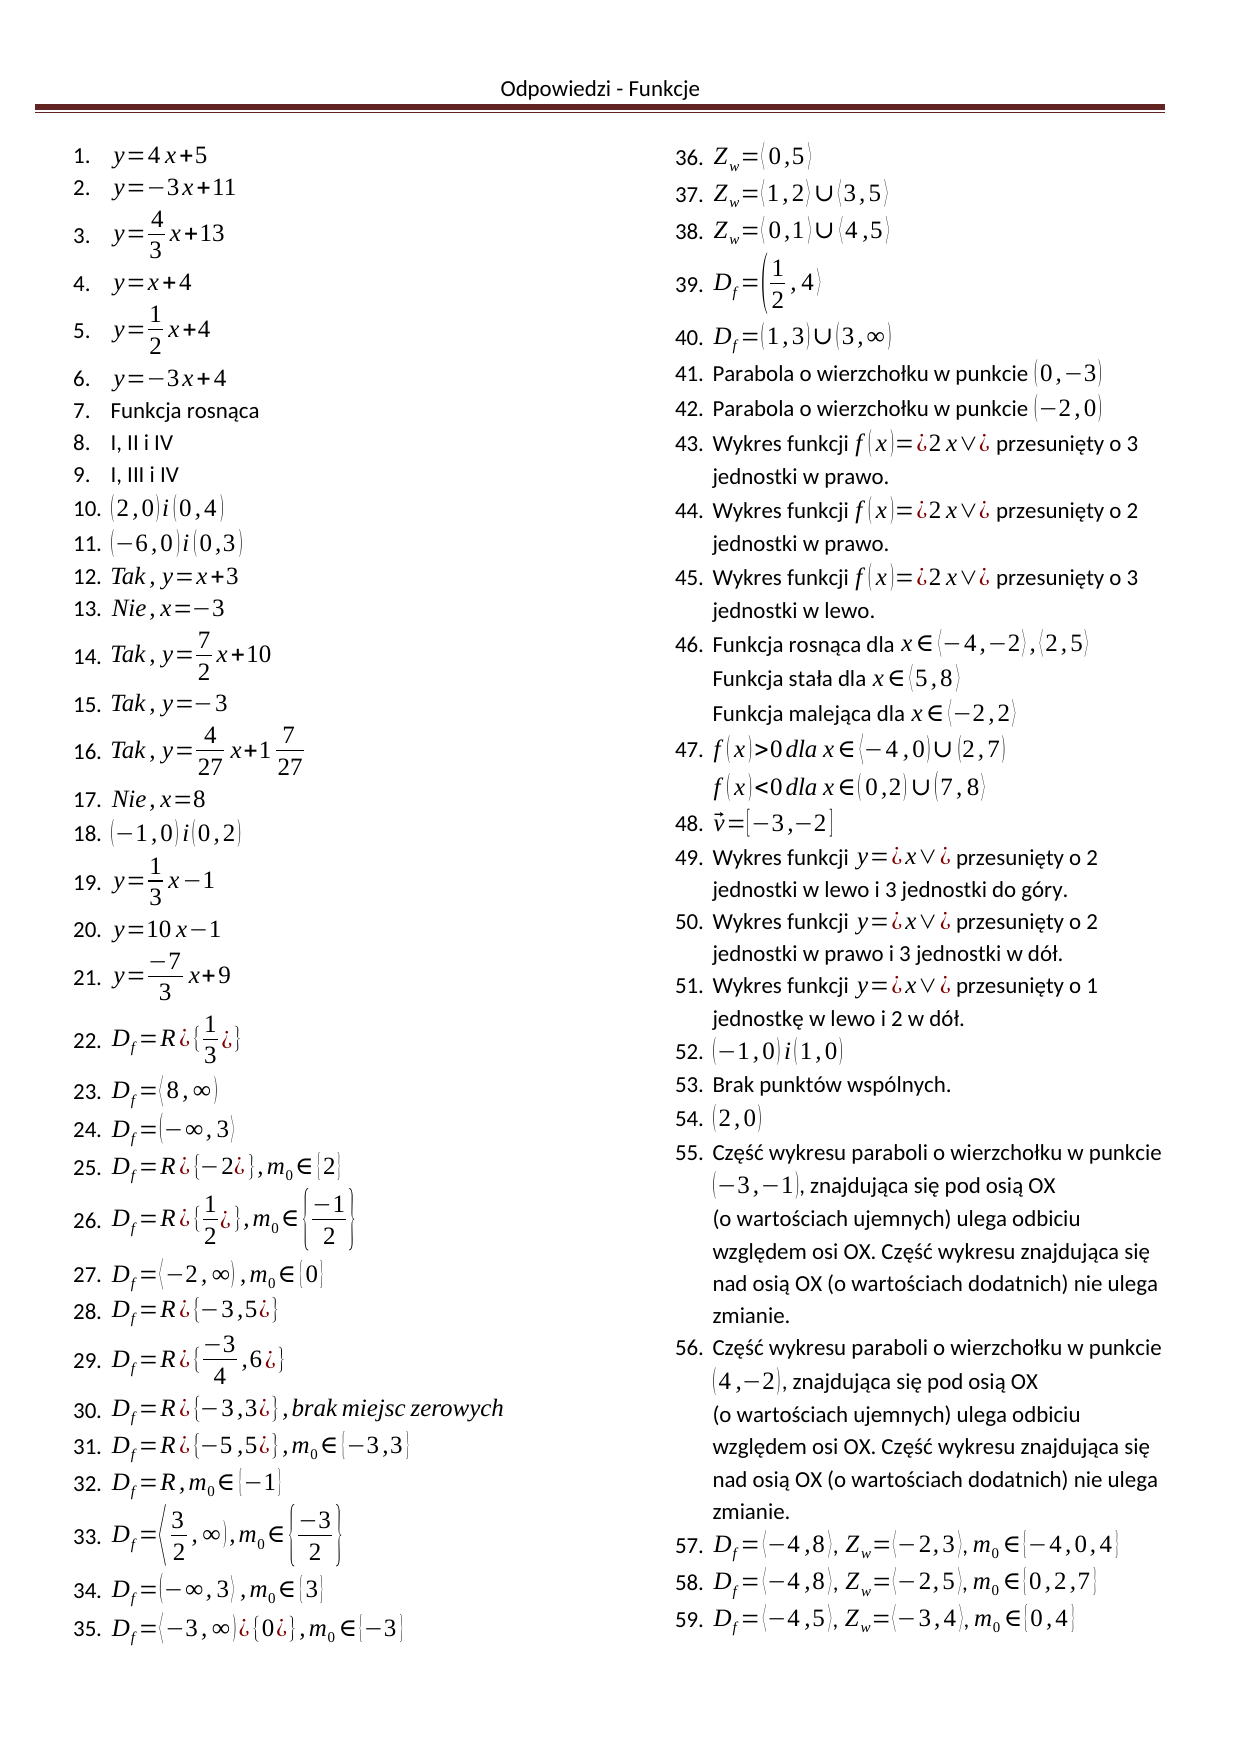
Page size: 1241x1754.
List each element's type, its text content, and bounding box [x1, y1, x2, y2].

list Funkcja rosnąca [73, 396, 563, 424]
list Wykres funkcji przesunięty o 2 jednostki w prawo i 3 jednostki w dół. [675, 907, 1165, 967]
list , , [675, 1603, 1165, 1636]
list I, II i IV [73, 428, 563, 456]
list Parabola o wierzchołku w punkcie [675, 393, 1165, 423]
list Część wykresu paraboli o wierzchołku w punkcie , znajdująca się pod osią OX (o wartościach ujemnych) ulega odbiciu względem osi OX. Część wykresu znajdująca się nad osią OX (o wartościach dodatnich) nie ulega zmianie. [675, 1333, 1165, 1525]
list Funkcja rosnąca dla Funkcja stała dla Funkcja malejąca dla [675, 628, 1165, 728]
list Wykres funkcji przesunięty o 3 jednostki w prawo. [675, 428, 1165, 490]
list Wykres funkcji przesunięty o 2 jednostki w prawo. [675, 494, 1165, 557]
list , , [675, 1529, 1165, 1562]
list Część wykresu paraboli o wierzchołku w punkcie , znajdująca się pod osią OX (o wartościach ujemnych) ulega odbiciu względem osi OX. Część wykresu znajdująca się nad osią OX (o wartościach dodatnich) nie ulega zmianie. [675, 1138, 1165, 1329]
list Wykres funkcji przesunięty o 2 jednostki w lewo i 3 jednostki do góry. [675, 843, 1165, 903]
list Parabola o wierzchołku w punkcie [675, 358, 1165, 389]
list Wykres funkcji przesunięty o 3 jednostki w lewo. [675, 562, 1165, 624]
list , , [675, 1566, 1165, 1599]
list Brak punktów wspólnych. [675, 1071, 1165, 1099]
list I, III i IV [73, 461, 563, 489]
list Wykres funkcji przesunięty o 1 jednostkę w lewo i 2 w dół. [675, 971, 1165, 1032]
